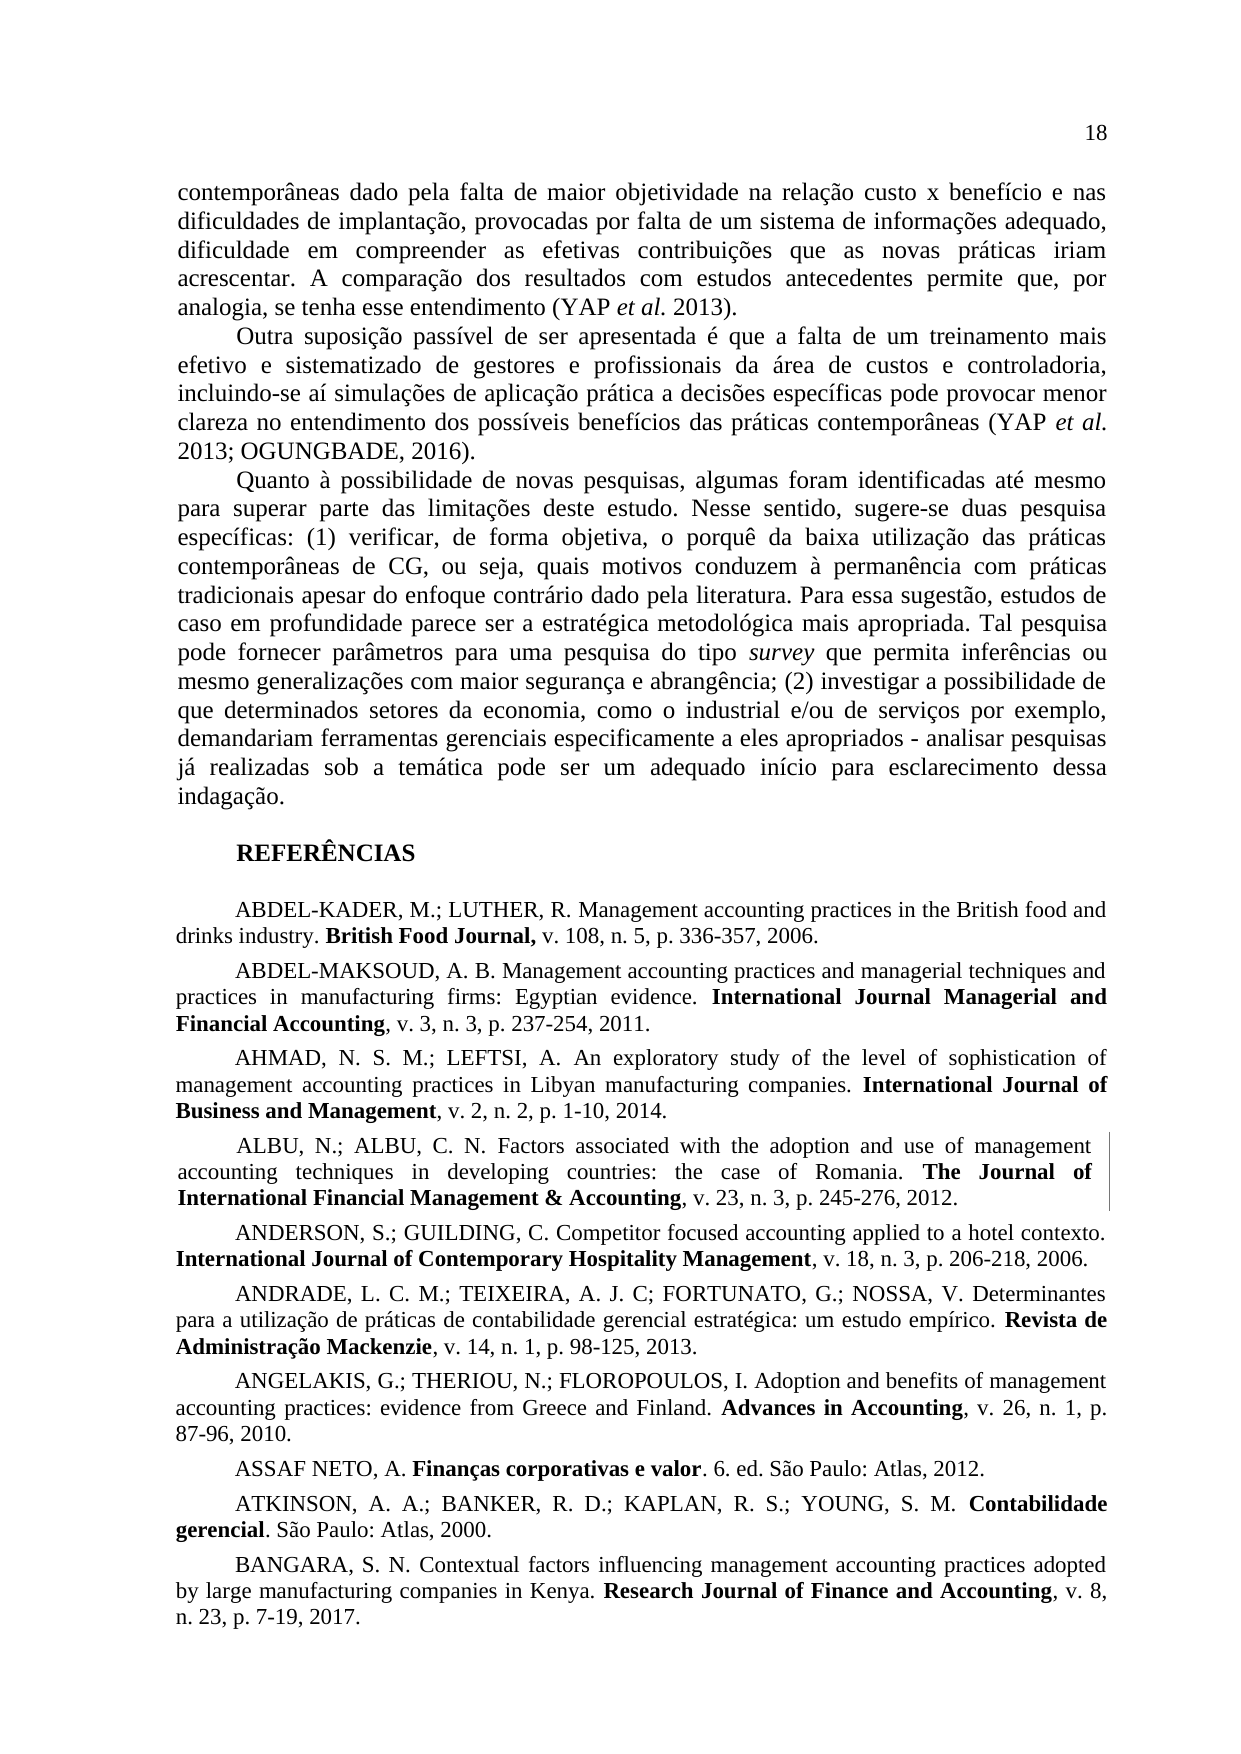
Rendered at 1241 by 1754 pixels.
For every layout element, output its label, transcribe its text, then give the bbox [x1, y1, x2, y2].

text Bangara, S. N. Contextual factors influencing management accounting practices adopted by large manufacturing companies in Kenya. Research Journal of Finance and Accounting, v. 8, n. 23, p. 7-19, 2017. [176, 1551, 1107, 1630]
text Ahmad, N. S. M.; leftsi, a. An exploratory study of the level of sophistication of management accounting practices in Libyan manufacturing companies. International Journal of Business and Management, v. 2, n. 2, p. 1-10, 2014. [175, 1044, 1107, 1123]
text REFERÊNCIAS [177, 838, 1107, 867]
text ANGELAKIS, G.; THERIOU, N.; FLOROPOULOS, I. Adoption and benefits of management accounting practices: evidence from Greece and Finland. Advances in Accounting, v. 26, n. 1, p. 87-96, 2010. [175, 1368, 1107, 1447]
text Abdel-Kader, M.; LUTHER, R. Management accounting practices in the British food and drinks industry. British Food Journal, v. 108, n. 5, p. 336-357, 2006. [176, 896, 1107, 949]
text ASSAF NETO, A. Finanças corporativas e valor. 6. ed. São Paulo: Atlas, 2012. [175, 1455, 1107, 1481]
text Outra suposição passível de ser apresentada é que a falta de um treinamento mais efetivo e sistematizado de gestores e profissionais da área de custos e controladoria, incluindo-se aí simulações de aplicação prática a decisões específicas pode provocar menor clareza no entendimento dos possíveis benefícios das práticas contemporâneas (YAP et al. 2013; OGUNGBADE, 2016). [177, 321, 1107, 465]
text ABDEL-MAKSOUD, A. B. Management accounting practices and managerial techniques and practices in manufacturing firms: Egyptian evidence. International Journal Managerial and Financial Accounting, v. 3, n. 3, p. 237-254, 2011. [176, 957, 1107, 1036]
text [177, 177, 1107, 321]
text Albu, N.; Albu, C. N. Factors associated with the adoption and use of management accounting techniques in developing countries: the case of Romania. The Journal of International Financial Management & Accounting, v. 23, n. 3, p. 245-276, 2012. [177, 1132, 1109, 1211]
text Quanto à possibilidade de novas pesquisas, algumas foram identificadas até mesmo para superar parte das limitações deste estudo. Nesse sentido, sugere-se duas pesquisa específicas: (1) verificar, de forma objetiva, o porquê da baixa utilização das práticas contemporâneas de CG, ou seja, quais motivos conduzem à permanência com práticas tradicionais apesar do enfoque contrário dado pela literatura. Para essa sugestão, estudos de caso em profundidade parece ser a estratégica metodológica mais apropriada. Tal pesquisa pode fornecer parâmetros para uma pesquisa do tipo survey que permita inferências ou mesmo generalizações com maior segurança e abrangência; (2) investigar a possibilidade de que determinados setores da economia, como o industrial e/ou de serviços por exemplo, demandariam ferramentas gerenciais especificamente a eles apropriados - analisar pesquisas já realizadas sob a temática pode ser um adequado início para esclarecimento dessa indagação. [177, 465, 1107, 810]
text ATKINSON, A. A.; BANKER, R. D.; KAPLAN, R. S.; YOUNG, S. M. Contabilidade gerencial. São Paulo: Atlas, 2000. [176, 1490, 1107, 1542]
text ANDRADE, L. C. M.; TEIXEIRA, A. J. C; FORTUNATO, G.; NOSSA, V. Determinantes para a utilização de práticas de contabilidade gerencial estratégica: um estudo empírico. Revista de Administração Mackenzie, v. 14, n. 1, p. 98-125, 2013. [176, 1280, 1107, 1359]
text ANDERSON, S.; GUILDING, C. Competitor focused accounting applied to a hotel contexto. International Journal of Contemporary Hospitality Management, v. 18, n. 3, p. 206-218, 2006. [176, 1219, 1107, 1272]
